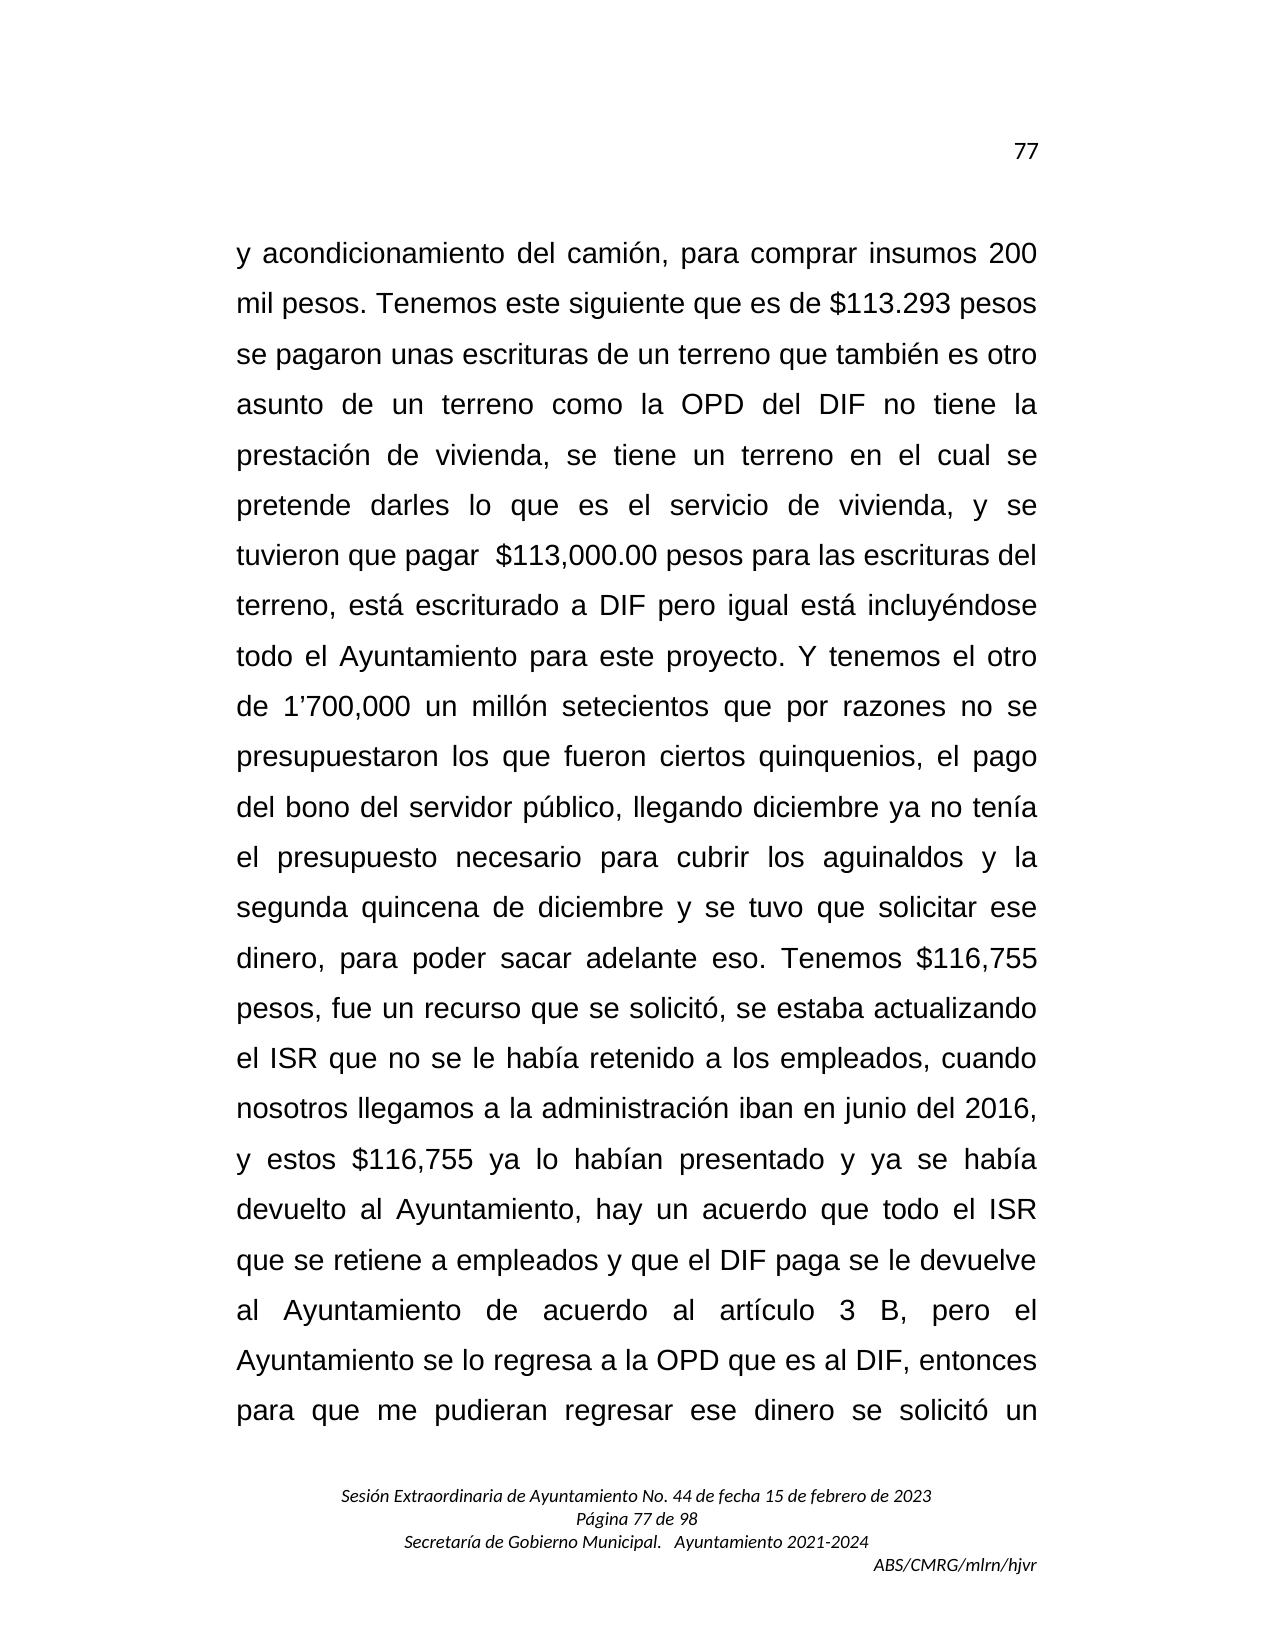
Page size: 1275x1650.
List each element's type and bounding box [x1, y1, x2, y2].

text [236, 236, 1039, 1427]
